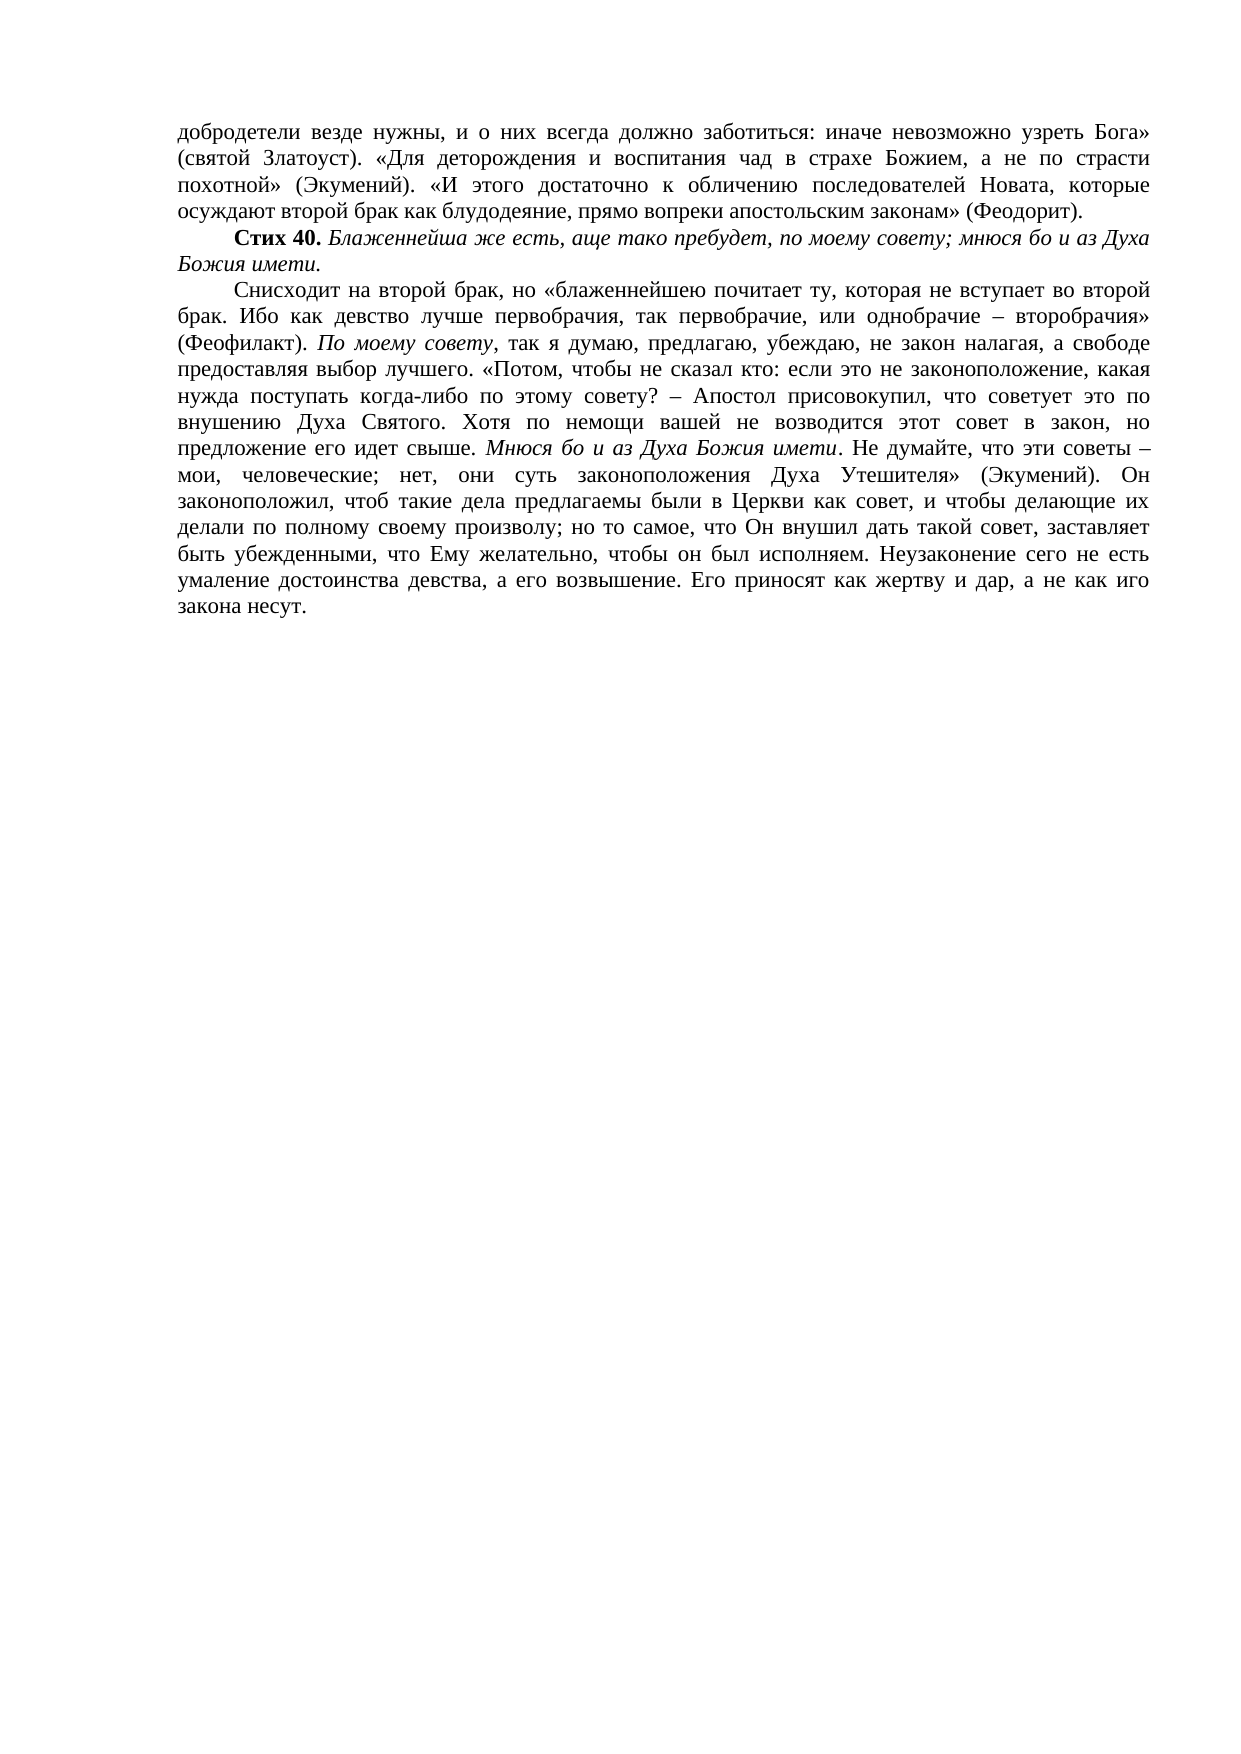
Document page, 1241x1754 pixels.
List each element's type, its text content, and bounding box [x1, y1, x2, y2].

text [177, 118, 1152, 223]
text Снисходит на второй брак, но «блаженнейшею почитает ту, которая не вступает во второй брак. Ибо как девство лучше первобрачия, так первобрачие, или однобрачие – второбрачия» (Феофилакт). По моему совету, так я думаю, предлагаю, убеждаю, не закон налагая, а свободе предоставляя выбор лучшего. «Потом, чтобы не сказал кто: если это не законоположение, какая нужда поступать когда-либо по этому совету? – Апостол присовокупил, что советует это по внушению Духа Святого. Хотя по немощи вашей не возводится этот совет в закон, но предложение его идет свыше. Мнюся бо и аз Духа Божия имети. Не думайте, что эти советы – мои, человеческие; нет, они суть законоположения Духа Утешителя» (Экумений). Он законоположил, чтоб такие дела предлагаемы были в Церкви как совет, и чтобы делающие их делали по полному своему произволу; но то самое, что Он внушил дать такой совет, заставляет быть убежденными, что Ему желательно, чтобы он был исполняем. Неузаконение сего не есть умаление достоинства девства, а его возвышение. Его приносят как жертву и дар, а не как иго закона несут. [177, 276, 1152, 619]
text Стих 40. Блаженнейша же есть, аще тако пребудет, по моему совету; мнюся бо и аз Духа Божия имети. [177, 223, 1152, 276]
